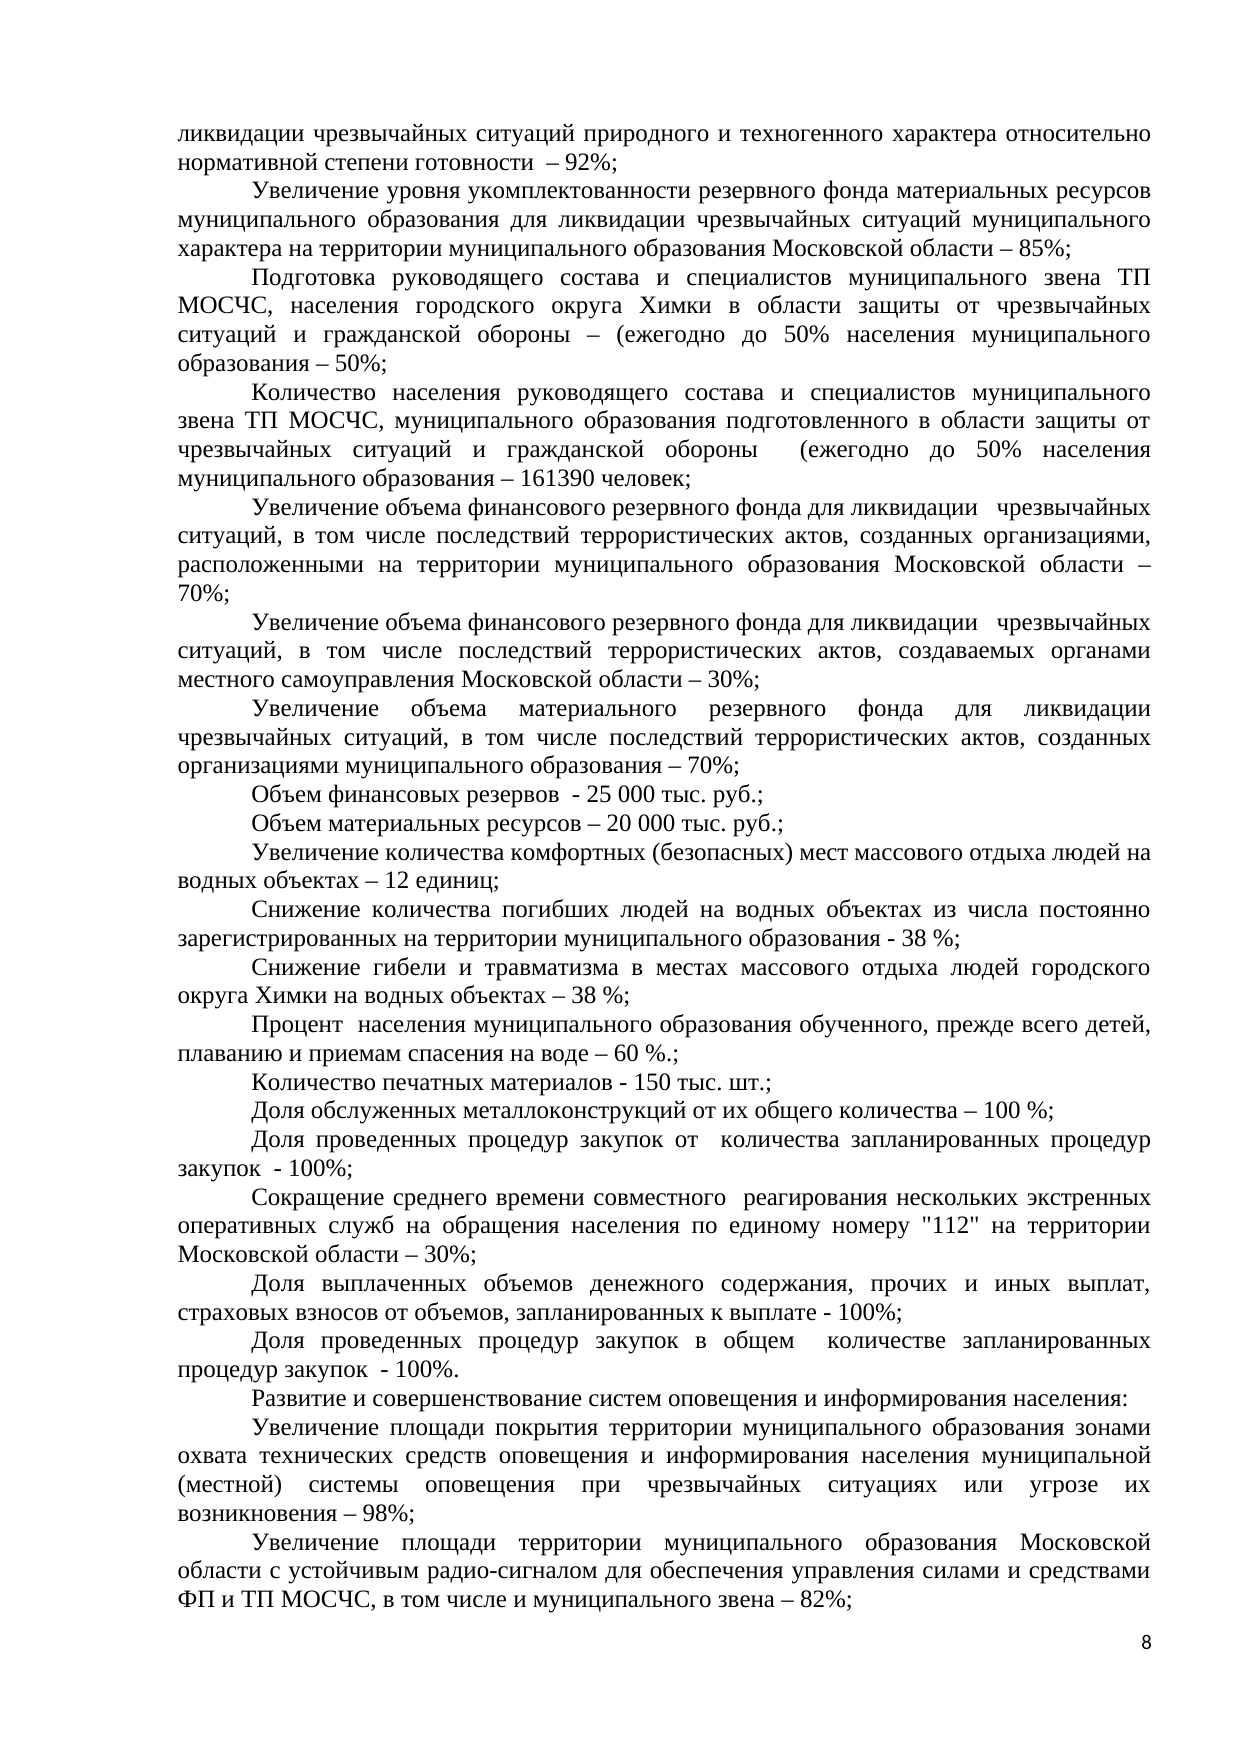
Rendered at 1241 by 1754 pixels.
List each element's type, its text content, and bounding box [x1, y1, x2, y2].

text Увеличение площади покрытия территории муниципального образования зонами охвата технических средств оповещения и информирования населения муниципальной (местной) системы оповещения при чрезвычайных ситуациях или угрозе их возникновения – 98%; [177, 1412, 1152, 1527]
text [177, 118, 1152, 176]
text Процент населения муниципального образования обученного, прежде всего детей, плаванию и приемам спасения на воде – 60 %.; [177, 1009, 1152, 1067]
text Доля обслуженных металлоконструкций от их общего количества – 100 %; [177, 1096, 1152, 1124]
text Снижение количества погибших людей на водных объектах из числа постоянно зарегистрированных на территории муниципального образования - 38 %; [177, 894, 1152, 952]
text Доля выплаченных объемов денежного содержания, прочих и иных выплат, страховых взносов от объемов, запланированных к выплате - 100%; [177, 1268, 1152, 1326]
text Увеличение объема финансового резервного фонда для ликвидации чрезвычайных ситуаций, в том числе последствий террористических актов, создаваемых органами местного самоуправления Московской области – 30%; [177, 607, 1152, 693]
text Количество населения руководящего состава и специалистов муниципального звена ТП МОСЧС, муниципального образования подготовленного в области защиты от чрезвычайных ситуаций и гражданской обороны (ежегодно до 50% населения муниципального образования – 161390 человек; [177, 377, 1152, 492]
text Увеличение объема финансового резервного фонда для ликвидации чрезвычайных ситуаций, в том числе последствий террористических актов, созданных организациями, расположенными на территории муниципального образования Московской области – 70%; [177, 492, 1152, 607]
text Увеличение уровня укомплектованности резервного фонда материальных ресурсов муниципального образования для ликвидации чрезвычайных ситуаций муниципального характера на территории муниципального образования Московской области – 85%; [177, 176, 1152, 262]
text Увеличение количества комфортных (безопасных) мест массового отдыха людей на водных объектах – 12 единиц; [177, 837, 1152, 894]
text Развитие и совершенствование систем оповещения и информирования населения: [177, 1383, 1152, 1412]
text Увеличение площади территории муниципального образования Московской области с устойчивым радио-сигналом для обеспечения управления силами и средствами ФП и ТП МОСЧС, в том числе и муниципального звена – 82%; [177, 1527, 1152, 1613]
text Доля проведенных процедур закупок в общем количестве запланированных процедур закупок - 100%. [177, 1326, 1152, 1383]
text Количество печатных материалов - 150 тыс. шт.; [177, 1067, 1152, 1096]
text Доля проведенных процедур закупок от количества запланированных процедур закупок - 100%; [177, 1124, 1152, 1182]
text Объем материальных ресурсов – 20 000 тыс. руб.; [177, 808, 1152, 837]
text Снижение гибели и травматизма в местах массового отдыха людей городского округа Химки на водных объектах – 38 %; [177, 952, 1152, 1009]
text Увеличение объема материального резервного фонда для ликвидации чрезвычайных ситуаций, в том числе последствий террористических актов, созданных организациями муниципального образования – 70%; [177, 693, 1152, 779]
text Сокращение среднего времени совместного реагирования нескольких экстренных оперативных служб на обращения населения по единому номеру "112" на территории Московской области – 30%; [177, 1182, 1152, 1268]
text Подготовка руководящего состава и специалистов муниципального звена ТП МОСЧС, населения городского округа Химки в области защиты от чрезвычайных ситуаций и гражданской обороны – (ежегодно до 50% населения муниципального образования – 50%; [177, 262, 1152, 377]
text Объем финансовых резервов - 25 000 тыс. руб.; [177, 779, 1152, 808]
